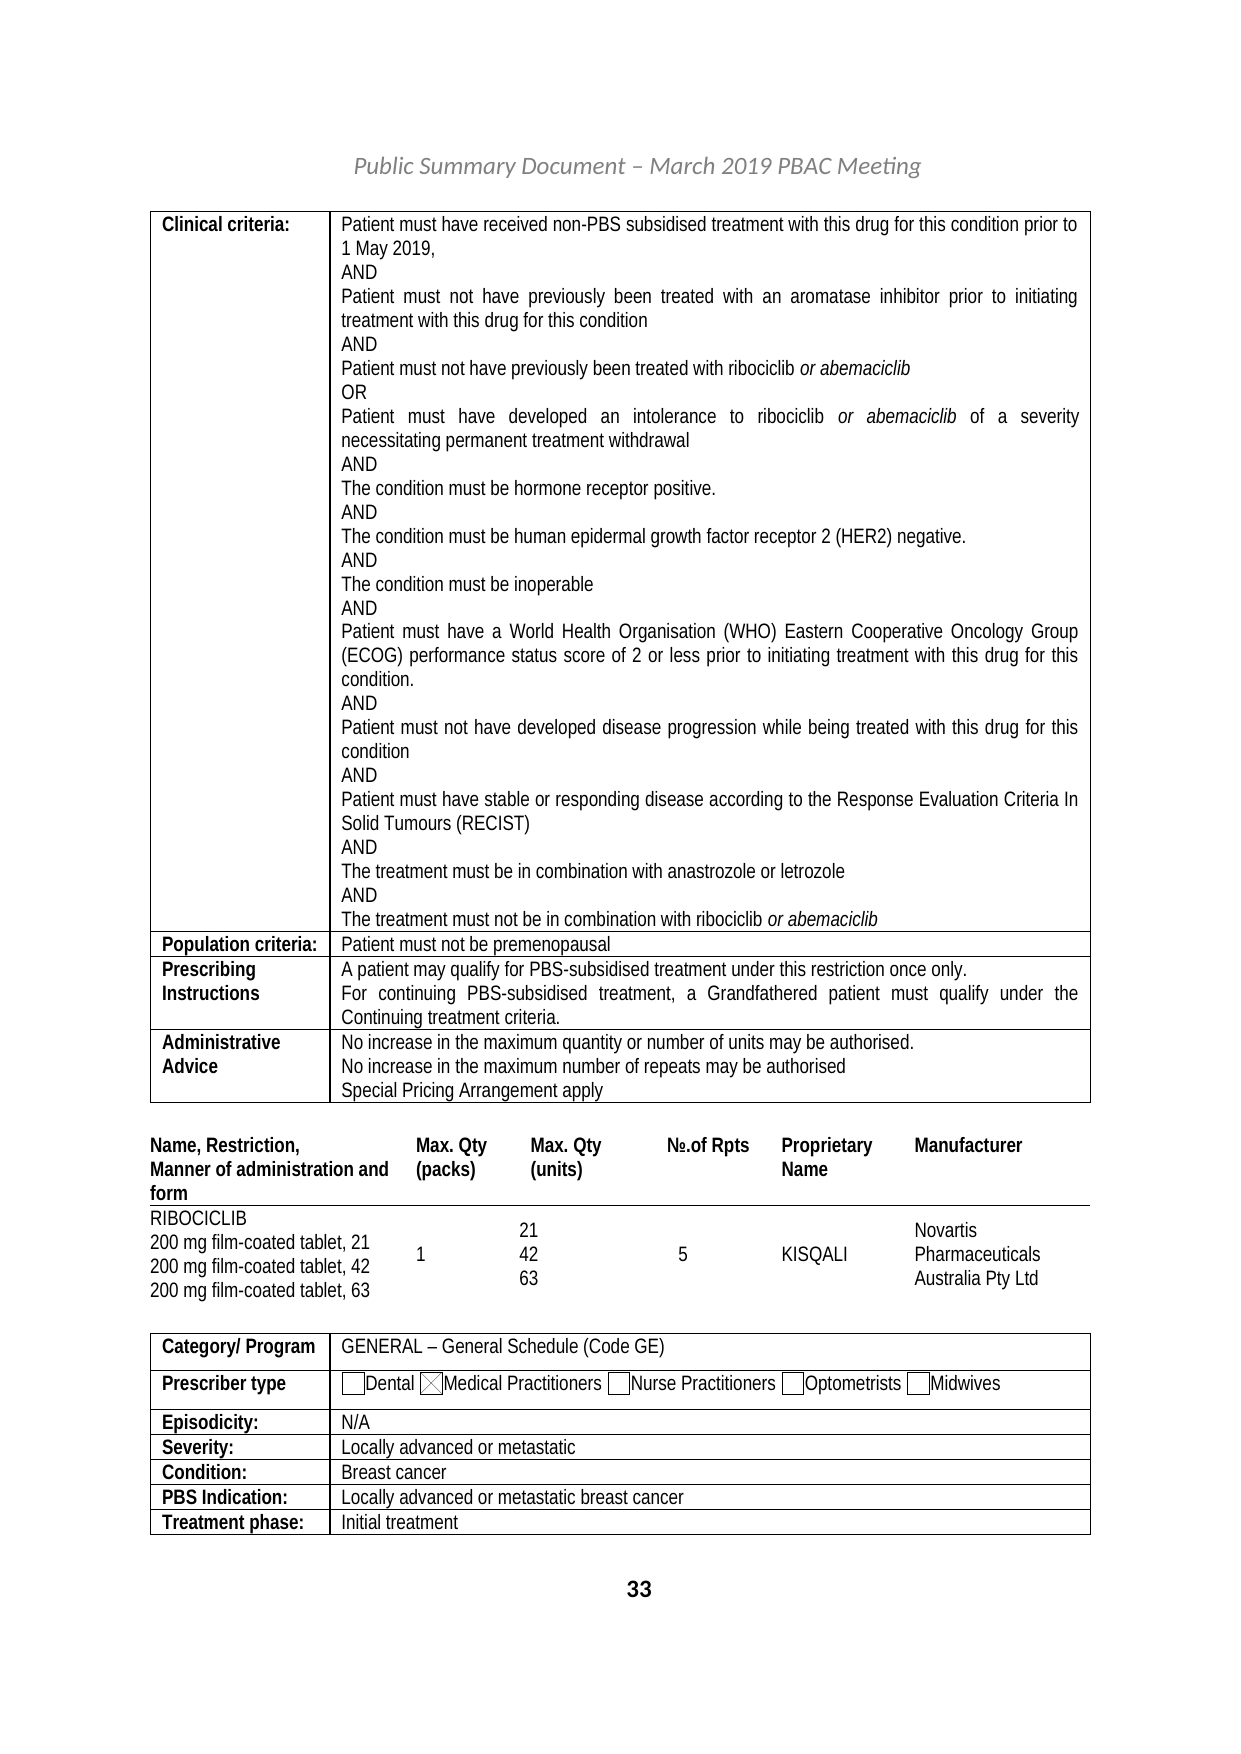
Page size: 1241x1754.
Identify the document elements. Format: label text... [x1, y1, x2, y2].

table_cell Breast cancer [331, 1460, 1090, 1484]
table_header Max. Qty (packs) [416, 1133, 519, 1205]
table_cell Dental Medical Practitioners Nurse Practitioners Optometrists Midwives [331, 1371, 1090, 1409]
table_cell 21 42 63 [519, 1206, 667, 1302]
table_cell Locally advanced or metastatic [331, 1435, 1090, 1459]
table_cell Treatment phase: [151, 1510, 329, 1534]
table_header GENERAL – General Schedule (Code GE) [331, 1334, 1090, 1370]
table_cell A patient may qualify for PBS-subsidised treatment under this restriction once only. For continuing PBS-subsidised treatment, a Grandfathered patient must qualify under the Continuing treatment criteria. [331, 957, 1090, 1029]
table_header Name, Restriction, Manner of administration and form [150, 1133, 416, 1205]
table_cell Clinical criteria: [151, 212, 329, 931]
table_cell Patient must have received non-PBS subsidised treatment with this drug for this condition prior to 1 May 2019, AND Patient must not have previously been treated with an aromatase inhibitor prior to initiating treatment with this drug for this condition AND Patient must not have previously been treated with ribociclib or abemaciclib OR Patient must have developed an intolerance to ribociclib or abemaciclib of a severity necessitating permanent treatment withdrawal AND The condition must be hormone receptor positive. AND The condition must be human epidermal growth factor receptor 2 (HER2) negative. AND The condition must be inoperable AND Patient must have a World Health Organisation (WHO) Eastern Cooperative Oncology Group (ECOG) performance status score of 2 or less prior to initiating treatment with this drug for this condition. AND Patient must not have developed disease progression while being treated with this drug for this condition AND Patient must have stable or responding disease according to the Response Evaluation Criteria In Solid Tumours (RECIST) AND The treatment must be in combination with anastrozole or letrozole AND The treatment must not be in combination with ribociclib or abemaciclib [331, 212, 1090, 931]
table_cell 5 [667, 1206, 770, 1302]
table_cell KISQALI [770, 1206, 903, 1302]
table_cell PBS Indication: [151, 1485, 329, 1509]
table_cell Initial treatment [331, 1510, 1090, 1534]
table_cell Novartis Pharmaceuticals Australia Pty Ltd [903, 1206, 1090, 1302]
table_cell 1 [416, 1206, 519, 1302]
table_cell Locally advanced or metastatic breast cancer [331, 1485, 1090, 1509]
table_cell RIBOCICLIB 200 mg film-coated tablet, 21 200 mg film-coated tablet, 42 200 mg film-coated tablet, 63 [150, 1206, 416, 1302]
table_cell Patient must not be premenopausal [331, 932, 1090, 956]
table_header Max. Qty (units) [519, 1133, 667, 1205]
table_cell Episodicity: [151, 1410, 329, 1434]
table_cell Administrative Advice [151, 1030, 329, 1102]
table_header Category/ Program [151, 1334, 329, 1370]
table_header Manufacturer [903, 1133, 1090, 1205]
table_cell Prescriber type [151, 1371, 329, 1409]
table_cell Condition: [151, 1460, 329, 1484]
table_cell Prescribing Instructions [151, 957, 329, 1029]
table_cell Severity: [151, 1435, 329, 1459]
table_header №.of Rpts [667, 1133, 770, 1205]
table_cell N/A [331, 1410, 1090, 1434]
table_cell Population criteria: [151, 932, 329, 956]
table_cell No increase in the maximum quantity or number of units may be authorised. No increase in the maximum number of repeats may be authorised Special Pricing Arrangement apply [331, 1030, 1090, 1102]
table_header Proprietary Name [770, 1133, 903, 1205]
